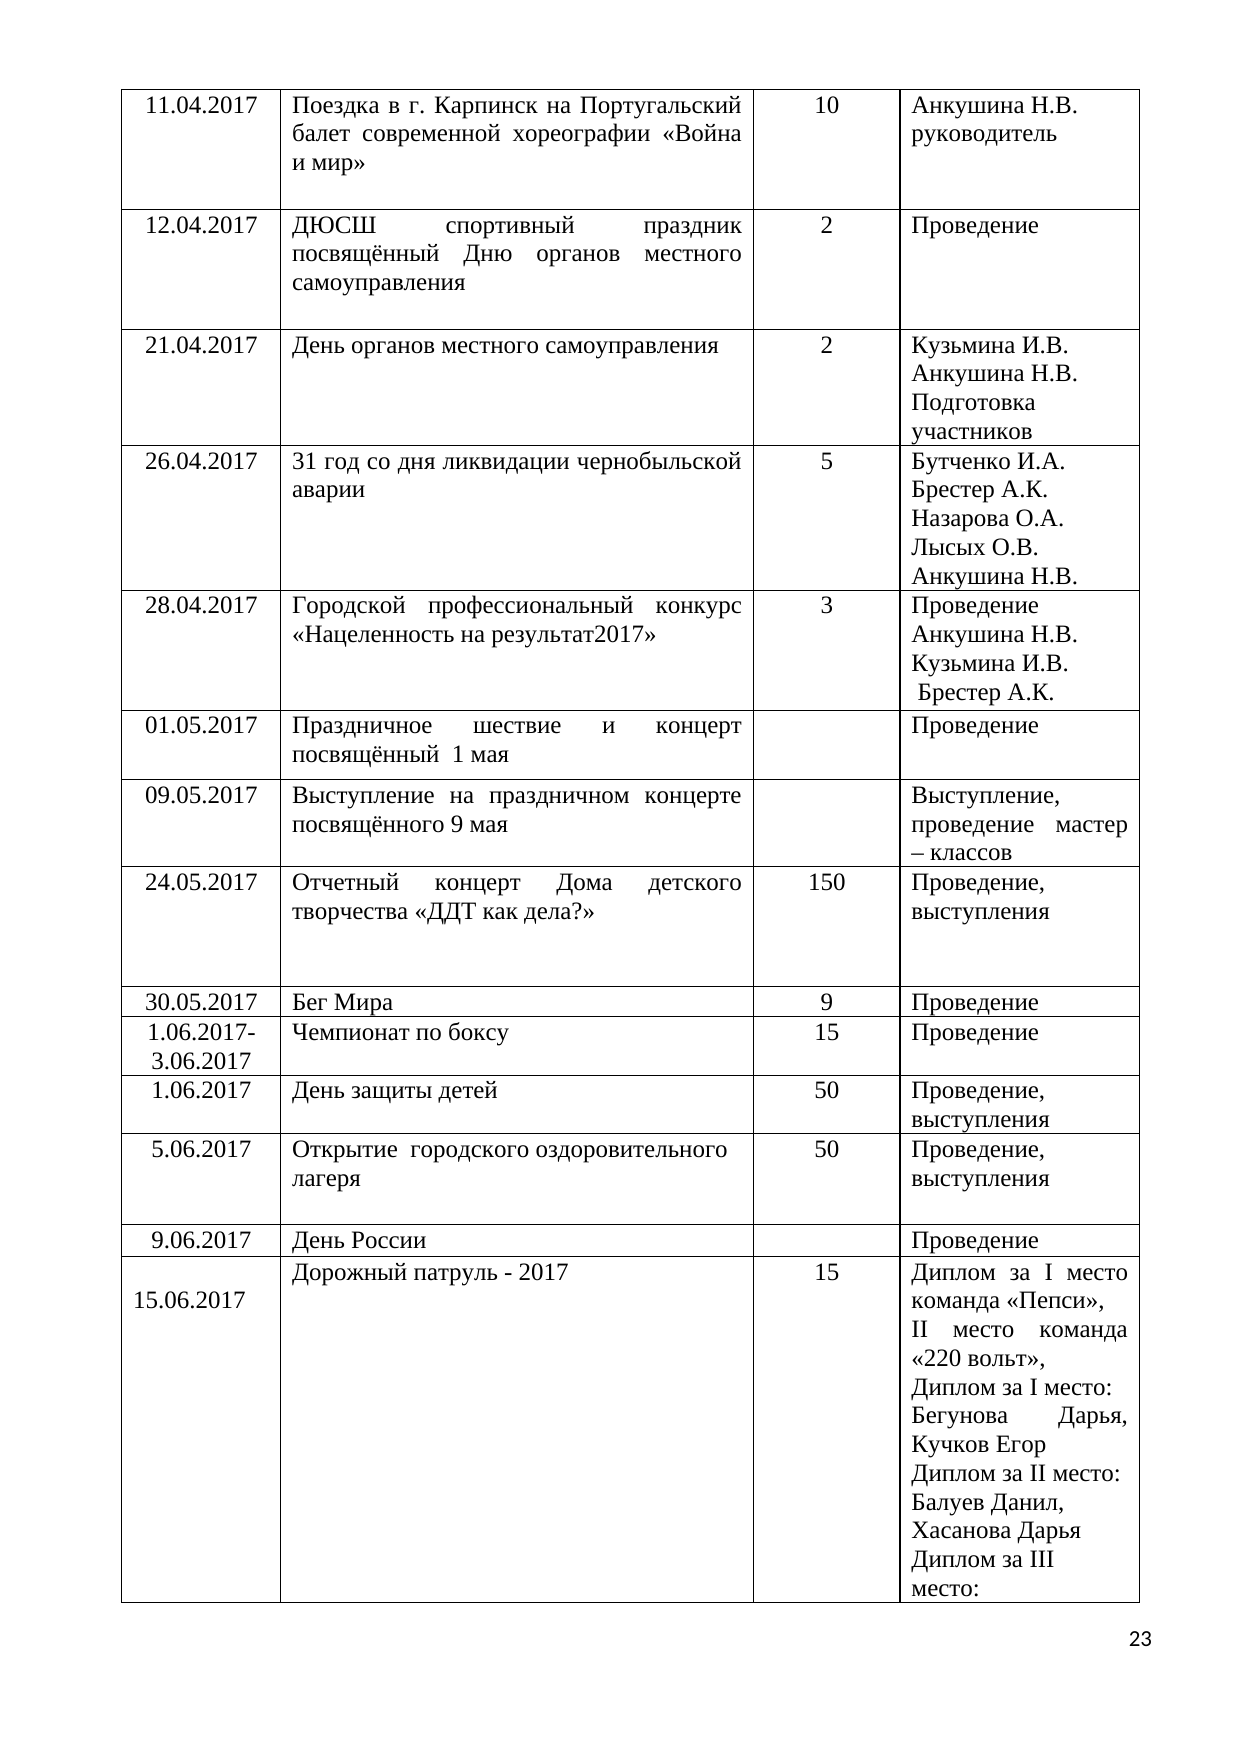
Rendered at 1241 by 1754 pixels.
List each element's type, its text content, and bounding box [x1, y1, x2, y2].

table_cell 24.05.2017 [122, 867, 280, 986]
table_cell 1.06.2017 [122, 1076, 280, 1133]
table_cell Проведение, выступления [901, 1134, 1139, 1224]
table_cell Анкушина Н.В. руководитель [901, 90, 1139, 209]
table_cell 2 [754, 330, 899, 445]
table_cell 01.05.2017 [122, 711, 280, 779]
table_cell ДЮСШ спортивный праздник посвящённый Дню органов местного самоуправления [281, 210, 753, 329]
table_cell 9.06.2017 [122, 1225, 280, 1256]
table_cell 30.05.2017 [122, 987, 280, 1016]
table_cell Отчетный концерт Дома детского творчества «ДДТ как дела?» [281, 867, 753, 986]
table_cell 5.06.2017 [122, 1134, 280, 1224]
table_cell 15 [754, 1257, 899, 1602]
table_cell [281, 1257, 753, 1602]
table_cell 3 [754, 591, 899, 709]
table_cell [754, 711, 899, 779]
table_cell День защиты детей [281, 1076, 753, 1133]
table_cell Проведение [901, 210, 1139, 329]
table_cell 2 [754, 210, 899, 329]
table_cell Проведение [901, 711, 1139, 779]
table_cell 5 [754, 446, 899, 589]
table_cell Проведение, выступления [901, 867, 1139, 986]
table_cell Проведение, выступления [901, 1076, 1139, 1133]
table_cell 21.04.2017 [122, 330, 280, 445]
table_cell Праздничное шествие и концерт посвящённый 1 мая [281, 711, 753, 779]
table_cell Бутченко И.А. Брестер А.К. Назарова О.А. Лысых О.В. Анкушина Н.В. [901, 446, 1139, 589]
table_cell Бег Мира [281, 987, 753, 1016]
table_cell Городской профессиональный конкурс «Нацеленность на результат2017» [281, 591, 753, 709]
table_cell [901, 1257, 1139, 1602]
table_cell 50 [754, 1076, 899, 1133]
table_cell Проведение [901, 1225, 1139, 1256]
table_cell 09.05.2017 [122, 780, 280, 866]
table_cell 31 год со дня ликвидации чернобыльской аварии [281, 446, 753, 589]
table_cell Открытие городского оздоровительного лагеря [281, 1134, 753, 1224]
table_cell 26.04.2017 [122, 446, 280, 589]
table_cell 11.04.2017 [122, 90, 280, 209]
table_cell День России [281, 1225, 753, 1256]
table_cell Выступление, проведение мастер – классов [901, 780, 1139, 866]
table_cell 15 [754, 1017, 899, 1074]
table_cell 12.04.2017 [122, 210, 280, 329]
table_cell 10 [754, 90, 899, 209]
table_cell Проведение [901, 1017, 1139, 1074]
table_cell Проведение Анкушина Н.В. Кузьмина И.В. Брестер А.К. [901, 591, 1139, 709]
table_cell День органов местного самоуправления [281, 330, 753, 445]
table_cell 28.04.2017 [122, 591, 280, 709]
table_cell 9 [754, 987, 899, 1016]
table_cell 15.06.2017 [122, 1257, 280, 1602]
table_cell Поездка в г. Карпинск на Португальский балет современной хореографии «Война и мир» [281, 90, 753, 209]
table_cell Чемпионат по боксу [281, 1017, 753, 1074]
table_cell Выступление на праздничном концерте посвящённого 9 мая [281, 780, 753, 866]
table_cell 1.06.2017-3.06.2017 [122, 1017, 280, 1074]
table_cell [754, 1225, 899, 1256]
table_cell [754, 780, 899, 866]
table_cell 50 [754, 1134, 899, 1224]
table_cell Кузьмина И.В. Анкушина Н.В. Подготовка участников [901, 330, 1139, 445]
table_cell Проведение [901, 987, 1139, 1016]
table_cell 150 [754, 867, 899, 986]
